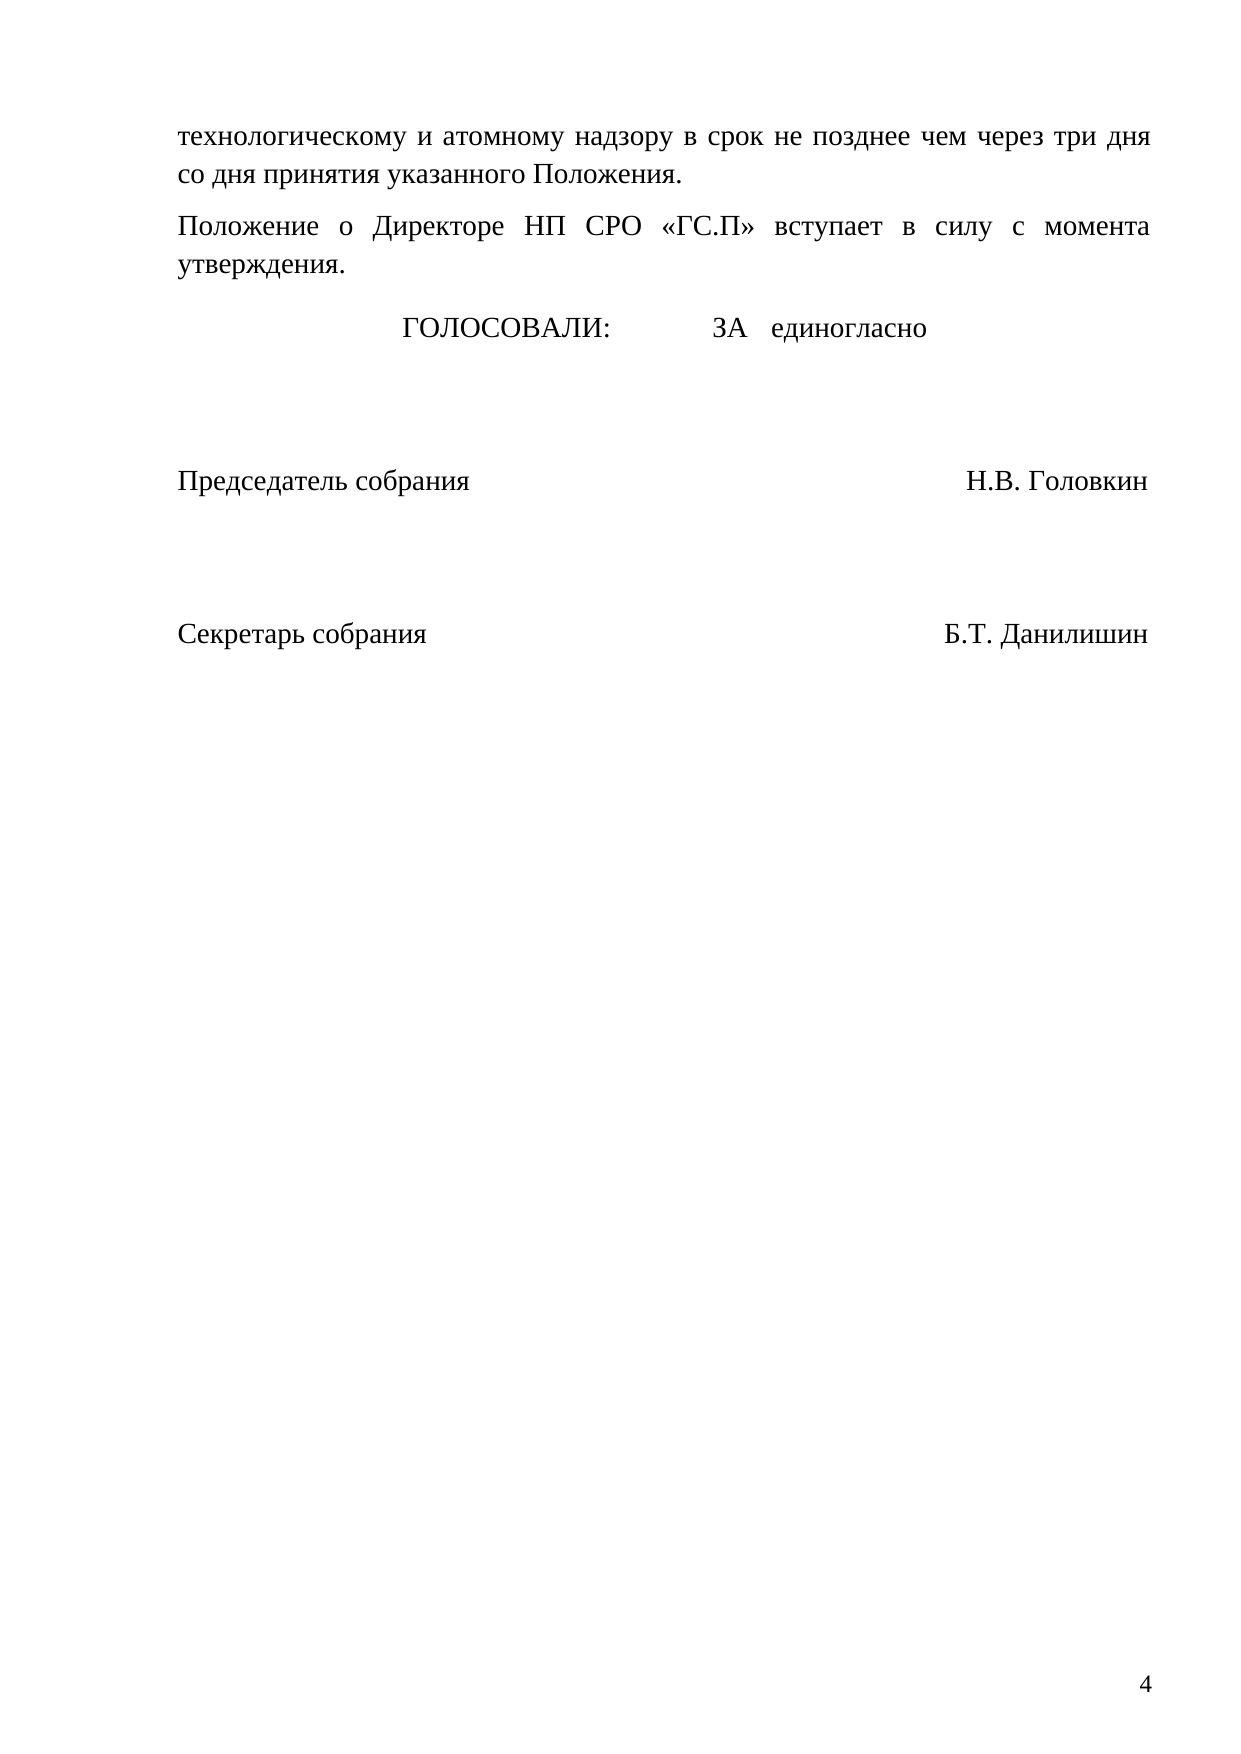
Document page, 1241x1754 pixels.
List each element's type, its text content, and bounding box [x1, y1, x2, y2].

text Секретарь собрания Б.Т. Данилишин [177, 616, 1152, 649]
text Положение о Директоре НП СРО «ГС.П» вступает в силу с момента утверждения. [177, 208, 1152, 280]
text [177, 118, 1152, 190]
text ГОЛОСОВАЛИ: ЗА единогласно [177, 310, 1152, 343]
text Председатель собрания Н.В. Головкин [177, 463, 1152, 496]
